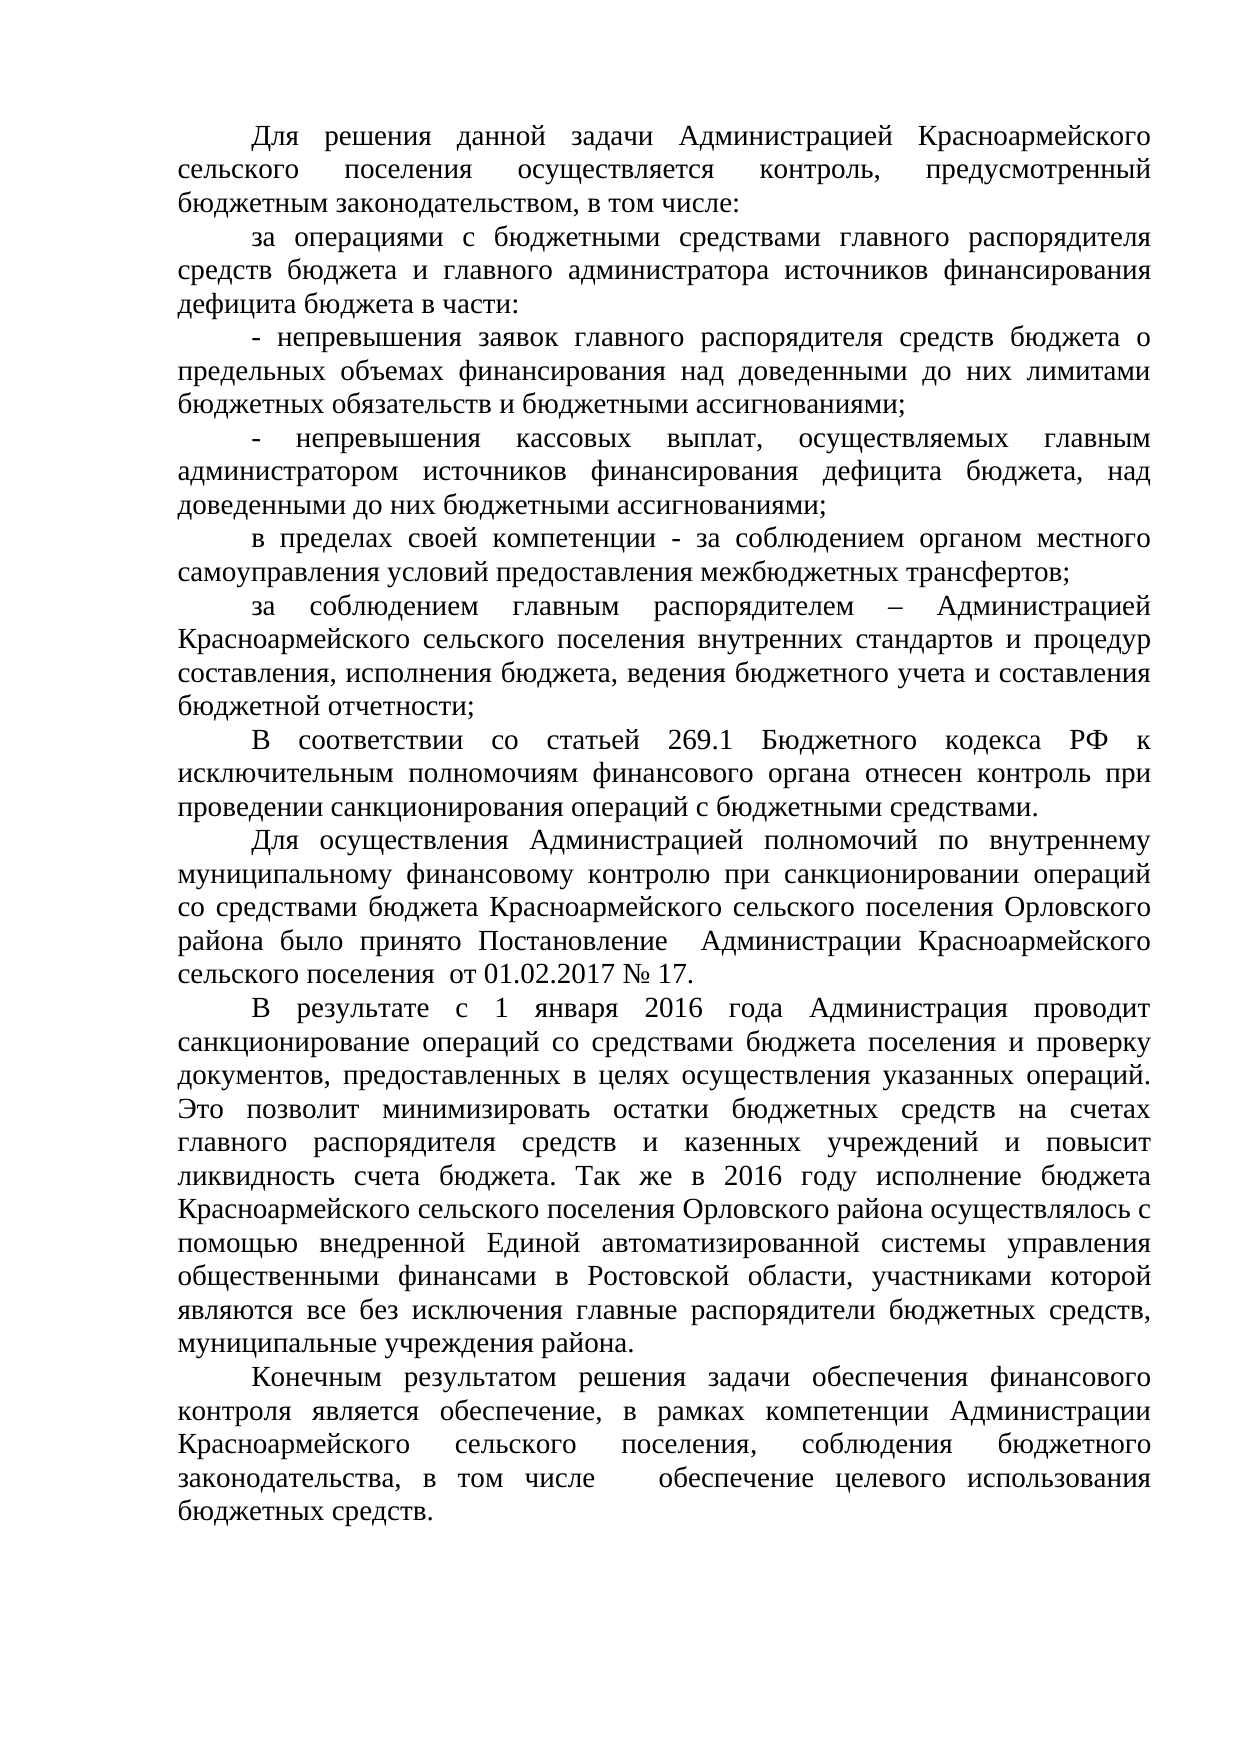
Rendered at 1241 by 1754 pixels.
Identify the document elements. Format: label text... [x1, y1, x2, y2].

text В соответствии со статьей 269.1 Бюджетного кодекса РФ к исключительным полномочиям финансового органа отнесен контроль при проведении санкционирования операций с бюджетными средствами. [177, 722, 1152, 822]
text В результате с 1 января 2016 года Администрация проводит санкционирование операций со средствами бюджета поселения и проверку документов, предоставленных в целях осуществления указанных операций. Это позволит минимизировать остатки бюджетных средств на счетах главного распорядителя средств и казенных учреждений и повысит ликвидность счета бюджета. Так же в 2016 году исполнение бюджета Красноармейского сельского поселения Орловского района осуществлялось с помощью внедренной Единой автоматизированной системы управления общественными финансами в Ростовской области, участниками которой являются все без исключения главные распорядители бюджетных средств, муниципальные учреждения района. [177, 990, 1152, 1359]
text за соблюдением главным распорядителем – Администрацией Красноармейского сельского поселения внутренних стандартов и процедур составления, исполнения бюджета, ведения бюджетного учета и составления бюджетной отчетности; [177, 588, 1152, 722]
text Конечным результатом решения задачи обеспечения финансового контроля является обеспечение, в рамках компетенции Администрации Красноармейского сельского поселения, соблюдения бюджетного законодательства, в том числе обеспечение целевого использования бюджетных средств. [177, 1359, 1152, 1527]
text в пределах своей компетенции - за соблюдением органом местного самоуправления условий предоставления межбюджетных трансфертов; [177, 521, 1152, 588]
text за операциями с бюджетными средствами главного распорядителя средств бюджета и главного администратора источников финансирования дефицита бюджета в части: [177, 219, 1152, 319]
text - непревышения кассовых выплат, осуществляемых главным администратором источников финансирования дефицита бюджета, над доведенными до них бюджетными ассигнованиями; [177, 420, 1152, 521]
text Для решения данной задачи Администрацией Красноармейского сельского поселения осуществляется контроль, предусмотренный бюджетным законодательством, в том числе: [177, 118, 1152, 219]
text - непревышения заявок главного распорядителя средств бюджета о предельных объемах финансирования над доведенными до них лимитами бюджетных обязательств и бюджетными ассигнованиями; [177, 319, 1152, 420]
text Для осуществления Администрацией полномочий по внутреннему муниципальному финансовому контролю при санкционировании операций со средствами бюджета Красноармейского сельского поселения Орловского района было принято Постановление Администрации Красноармейского сельского поселения от 01.02.2017 № 17. [177, 822, 1152, 990]
